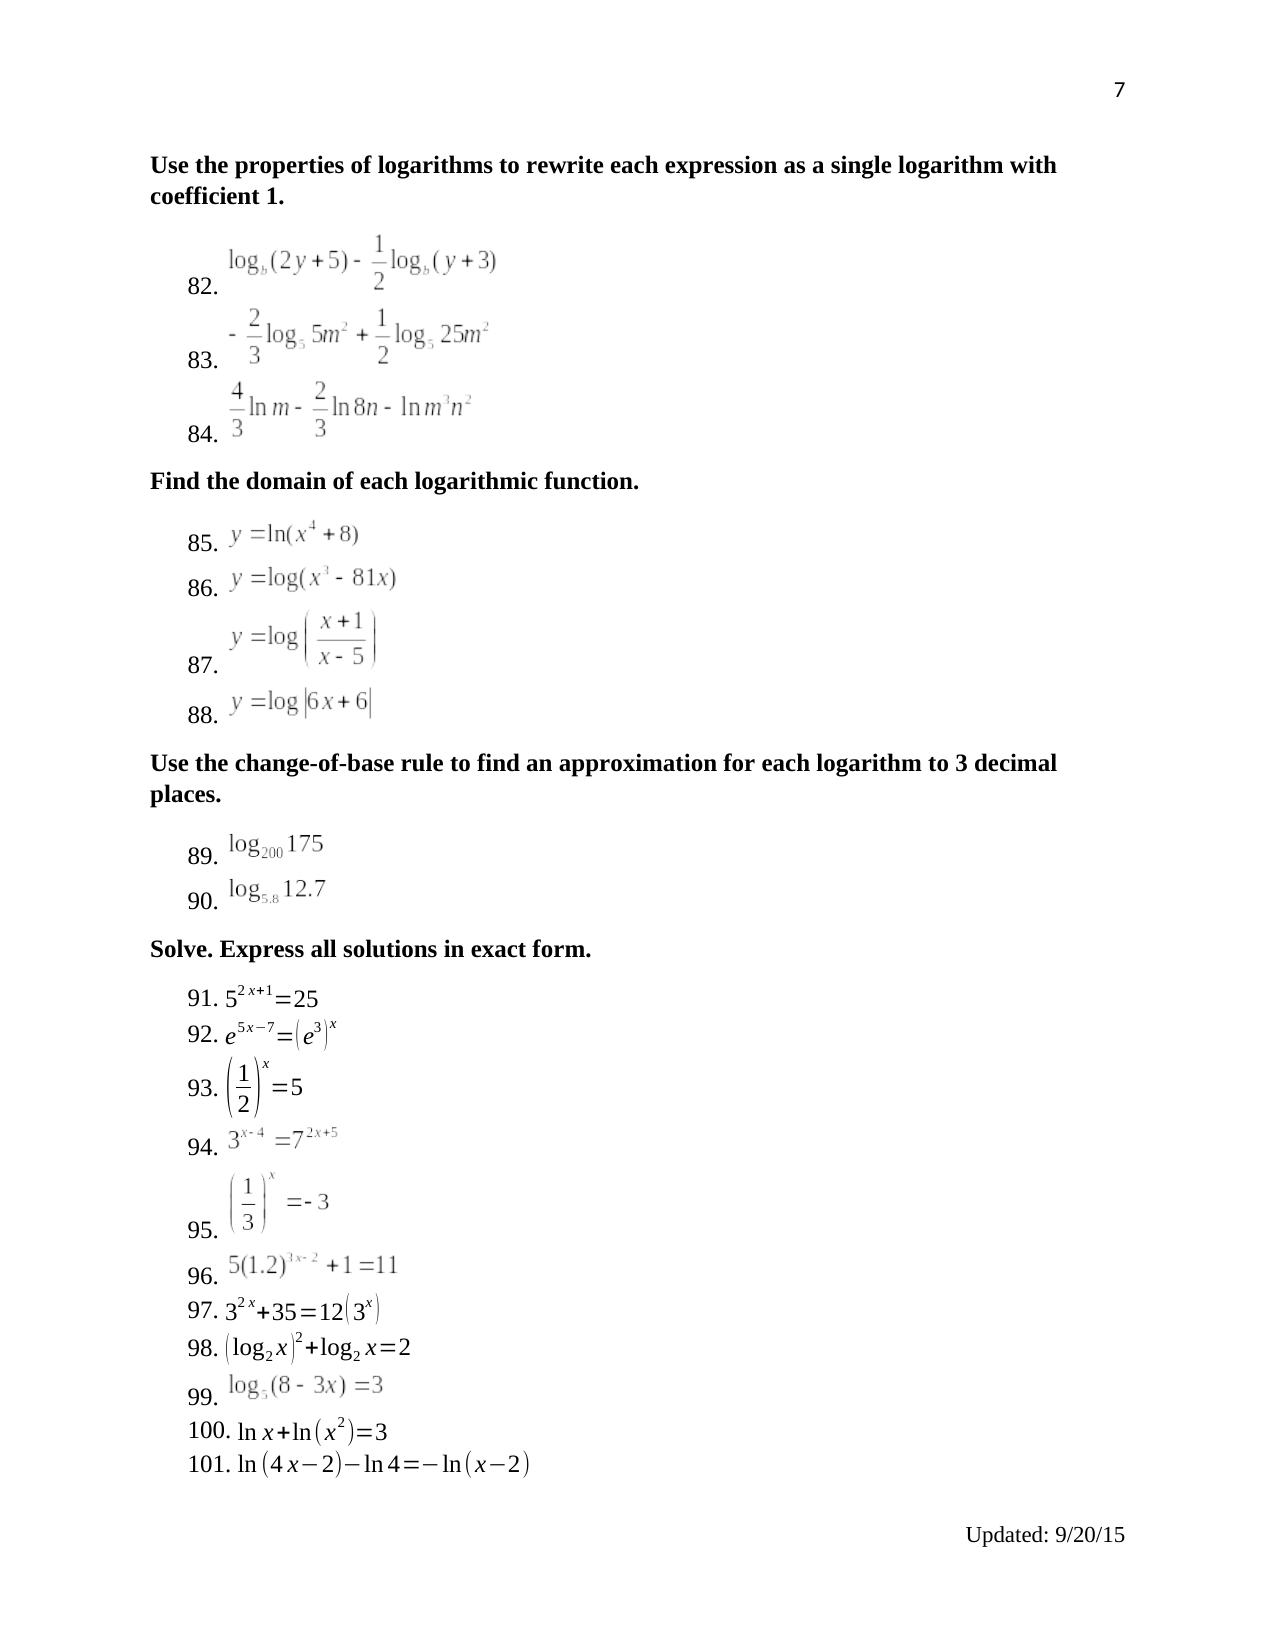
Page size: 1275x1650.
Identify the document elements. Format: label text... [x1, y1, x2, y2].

text Find the domain of each logarithmic function. [150, 466, 1125, 495]
text Use the change-of-base rule to find an approximation for each logarithm to 3 decimal places. [150, 748, 1125, 808]
text Solve. Express all solutions in exact form. [150, 934, 1125, 962]
text Use the properties of logarithms to rewrite each expression as a single logarithm with coefficient 1. [150, 150, 1125, 210]
